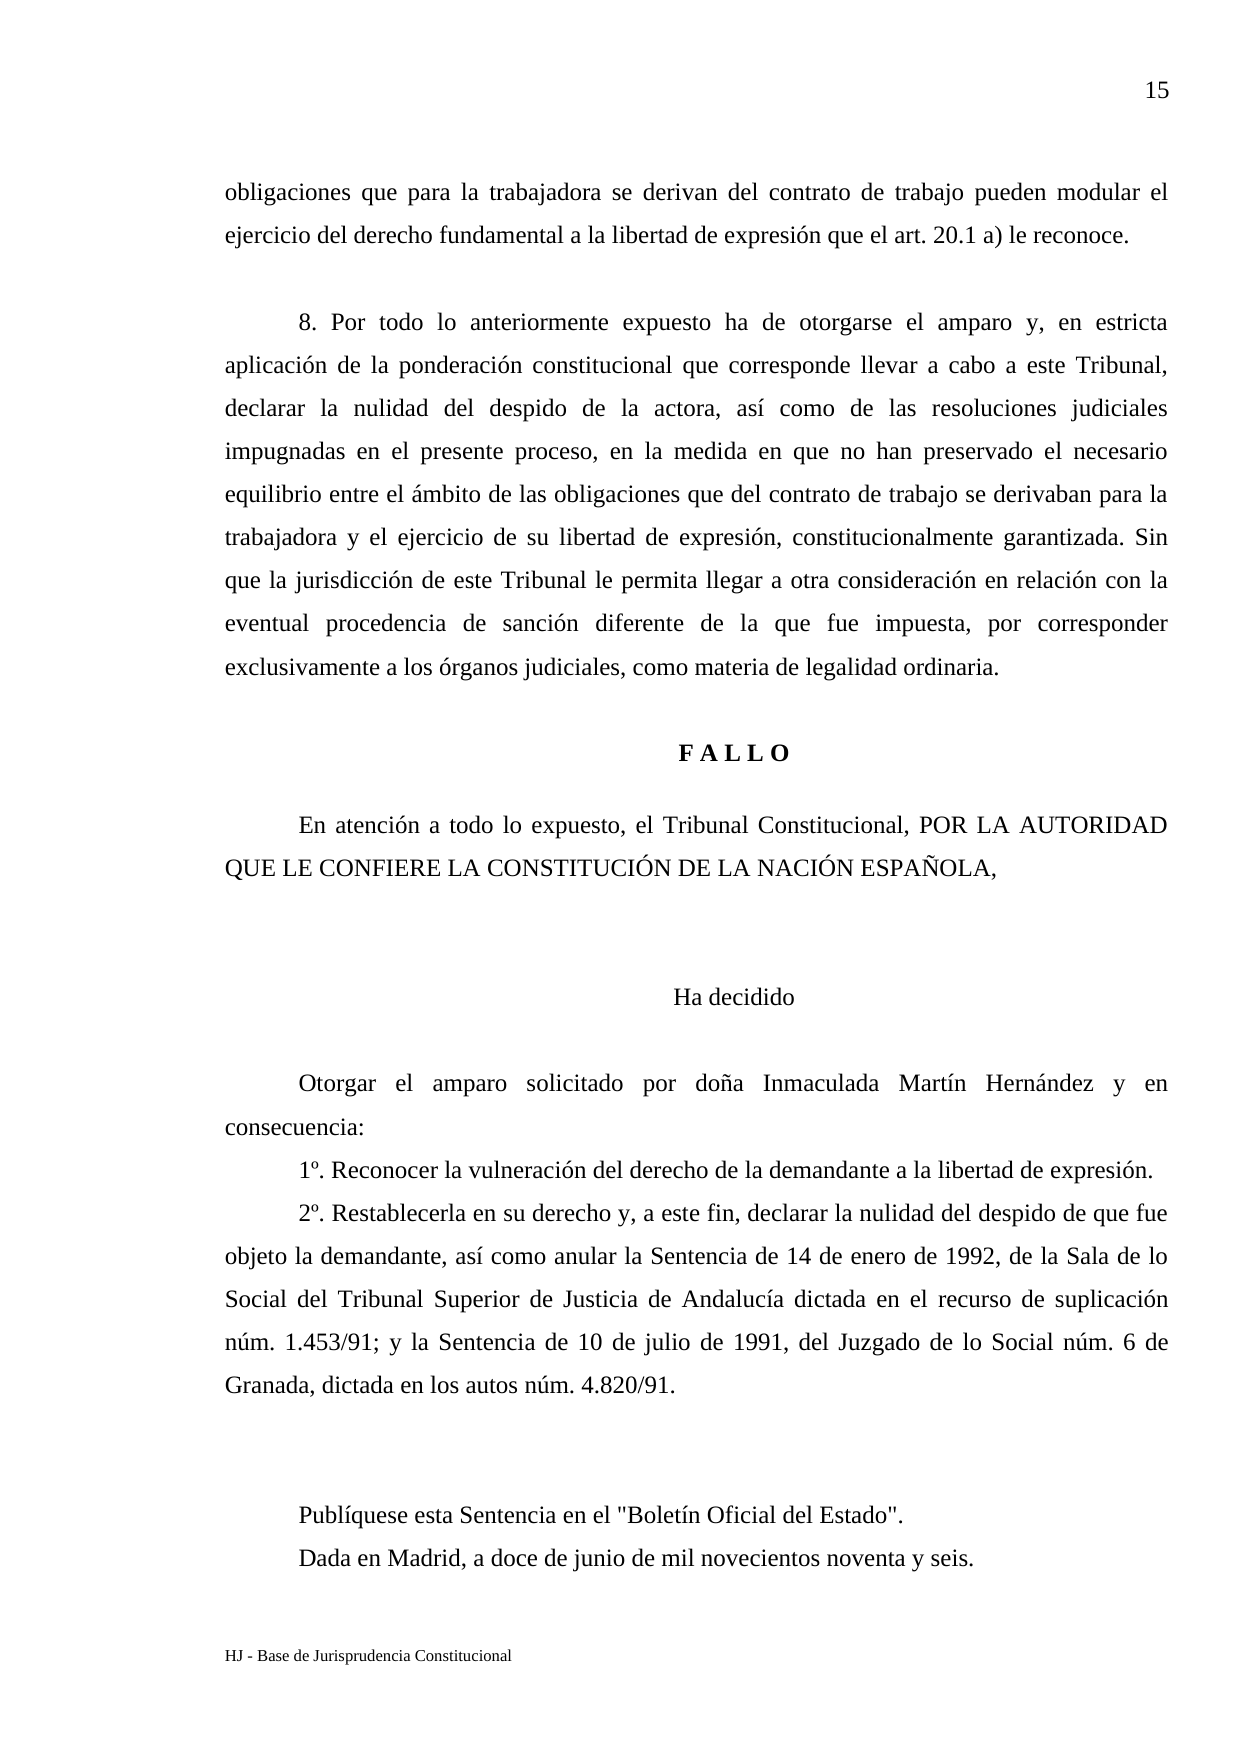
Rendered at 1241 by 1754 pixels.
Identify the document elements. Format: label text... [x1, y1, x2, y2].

text 2º. Restablecerla en su derecho y, a este fin, declarar la nulidad del despido de que fue objeto la demandante, así como anular la Sentencia de 14 de enero de 1992, de la Sala de lo Social del Tribunal Superior de Justicia de Andalucía dictada en el recurso de suplicación núm. 1.453/91; y la Sentencia de 10 de julio de 1991, del Juzgado de lo Social núm. 6 de Granada, dictada en los autos núm. 4.820/91. [224, 1198, 1169, 1399]
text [224, 177, 1169, 249]
text Publíquese esta Sentencia en el "Boletín Oficial del Estado". [224, 1500, 1169, 1528]
text En atención a todo lo expuesto, el Tribunal Constitucional, POR LA AUTORIDAD QUE LE CONFIERE LA CONSTITUCIÓN DE LA NACIÓN ESPAÑOLA, [224, 810, 1169, 882]
text Ha decidido [224, 982, 1169, 1011]
text Otorgar el amparo solicitado por doña Inmaculada Martín Hernández y en consecuencia: [224, 1068, 1169, 1140]
subtitle F A L L O [224, 738, 1169, 767]
text 8. Por todo lo anteriormente expuesto ha de otorgarse el amparo y, en estricta aplicación de la ponderación constitucional que corresponde llevar a cabo a este Tribunal, declarar la nulidad del despido de la actora, así como de las resoluciones judiciales impugnadas en el presente proceso, en la medida en que no han preservado el necesario equilibrio entre el ámbito de las obligaciones que del contrato de trabajo se derivaban para la trabajadora y el ejercicio de su libertad de expresión, constitucionalmente garantizada. Sin que la jurisdicción de este Tribunal le permita llegar a otra consideración en relación con la eventual procedencia de sanción diferente de la que fue impuesta, por corresponder exclusivamente a los órganos judiciales, como materia de legalidad ordinaria. [224, 307, 1169, 680]
text 1º. Reconocer la vulneración del derecho de la demandante a la libertad de expresión. [224, 1155, 1169, 1183]
text Dada en Madrid, a doce de junio de mil novecientos noventa y seis. [224, 1543, 1169, 1572]
